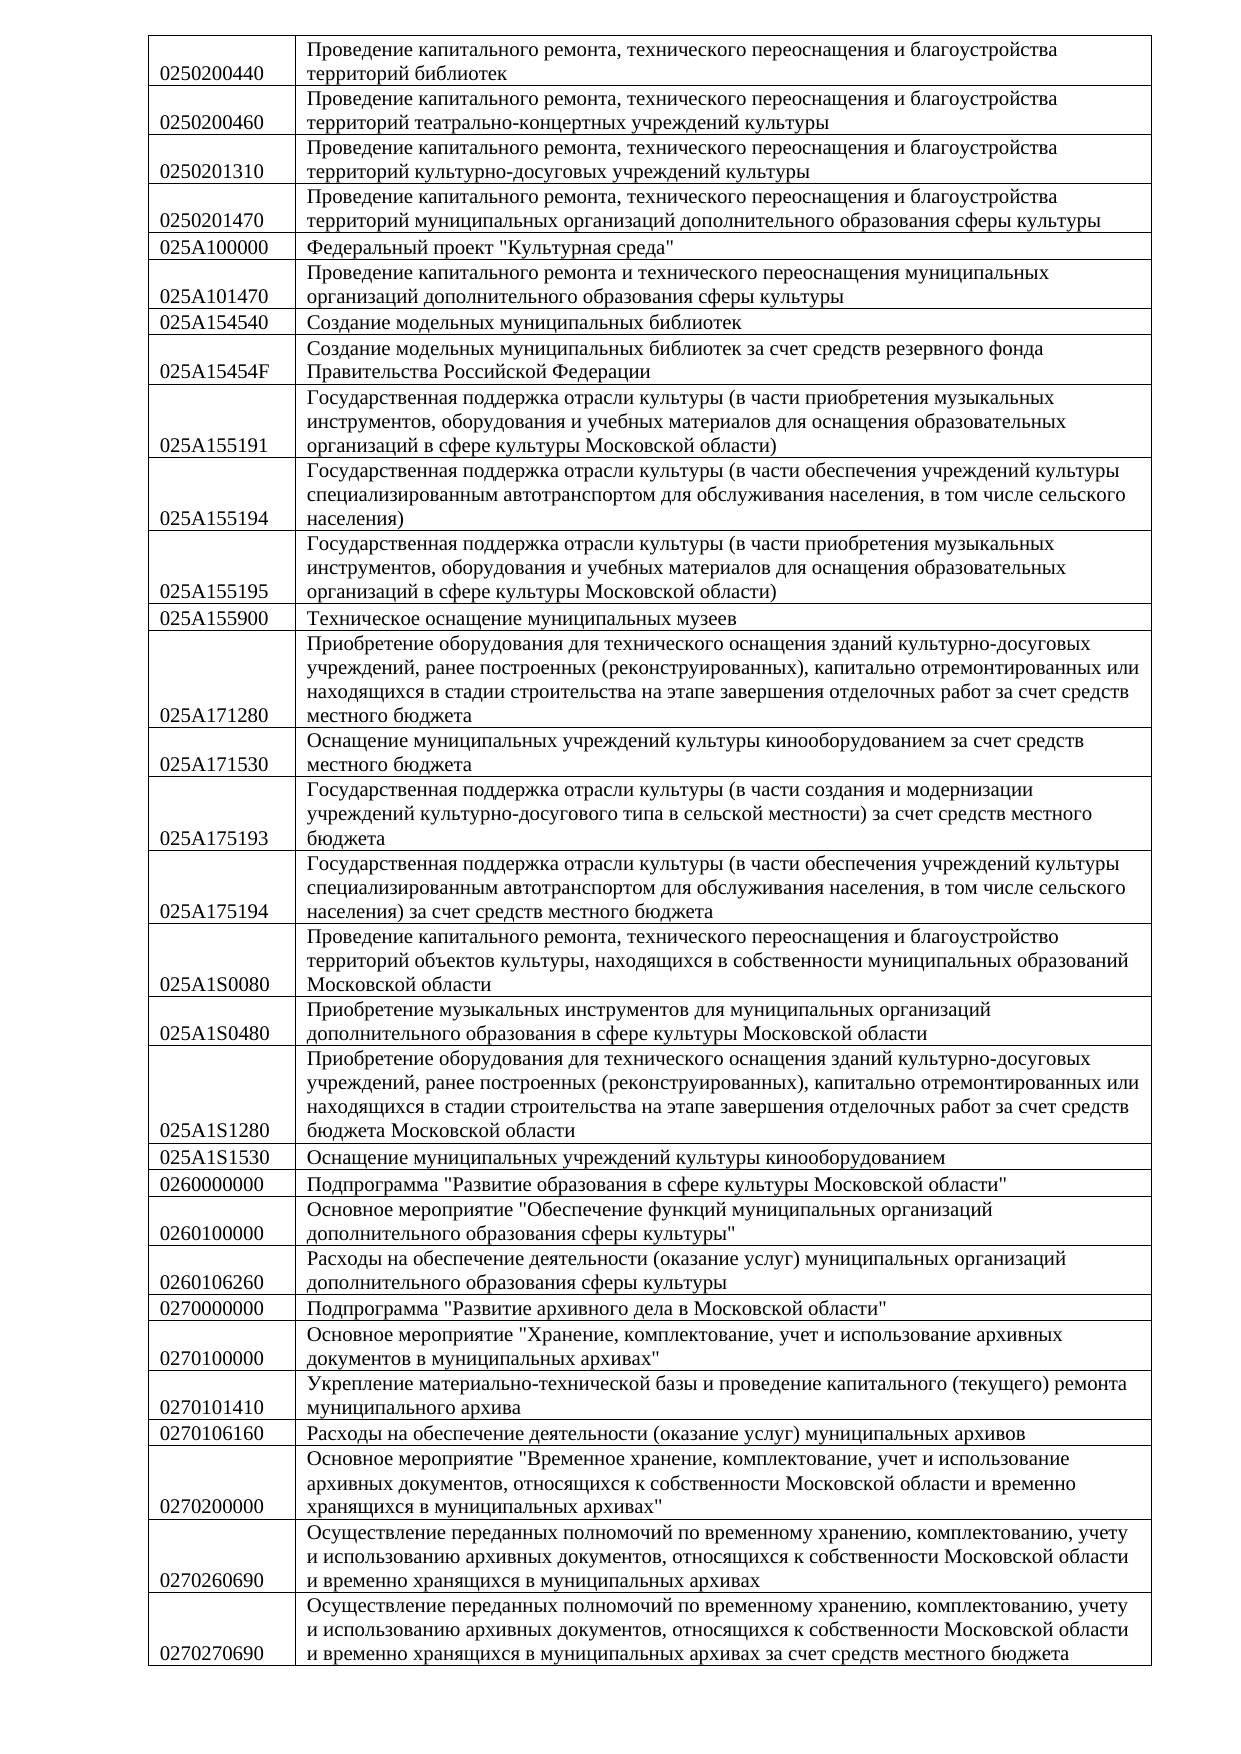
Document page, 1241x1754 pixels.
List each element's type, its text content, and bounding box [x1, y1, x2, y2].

table_cell 025A100000 [149, 233, 295, 259]
table_cell Государственная поддержка отрасли культуры (в части обеспечения учреждений культуры специализированным автотранспортом для обслуживания населения, в том числе сельского населения) за счет средств местного бюджета [296, 851, 1151, 923]
table_cell 025A155191 [149, 385, 295, 457]
table_cell 025A171530 [149, 728, 295, 776]
table_cell 0250200440 [149, 36, 295, 84]
table_cell 025A1S1530 [149, 1144, 295, 1169]
table_cell Создание модельных муниципальных библиотек [296, 309, 1151, 334]
table_cell 025A154540 [149, 309, 295, 334]
table_cell Приобретение оборудования для технического оснащения зданий культурно-досуговых учреждений, ранее построенных (реконструированных), капитально отремонтированных или находящихся в стадии строительства на этапе завершения отделочных работ за счет средств бюджета Московской области [296, 1046, 1151, 1142]
table_cell Проведение капитального ремонта, технического переоснащения и благоустройства территорий библиотек [296, 36, 1151, 84]
table_cell 025A171280 [149, 631, 295, 727]
table_cell Оснащение муниципальных учреждений культуры кинооборудованием за счет средств местного бюджета [296, 728, 1151, 776]
table_cell Создание модельных муниципальных библиотек за счет средств резервного фонда Правительства Российской Федерации [296, 335, 1151, 383]
table_cell Государственная поддержка отрасли культуры (в части создания и модернизации учреждений культурно-досугового типа в сельской местности) за счет средств местного бюджета [296, 777, 1151, 849]
table_cell Государственная поддержка отрасли культуры (в части приобретения музыкальных инструментов, оборудования и учебных материалов для оснащения образовательных организаций в сфере культуры Московской области) [296, 531, 1151, 603]
table_cell Расходы на обеспечение деятельности (оказание услуг) муниципальных архивов [296, 1420, 1151, 1445]
table_cell 025A1S1280 [149, 1046, 295, 1142]
table_cell Проведение капитального ремонта, технического переоснащения и благоустройства территорий театрально-концертных учреждений культуры [296, 86, 1151, 134]
table_cell 025A1S0080 [149, 924, 295, 996]
table_cell 0270100000 [149, 1321, 295, 1369]
table_cell Основное мероприятие "Хранение, комплектование, учет и использование архивных документов в муниципальных архивах" [296, 1321, 1151, 1369]
table_cell 025A175193 [149, 777, 295, 849]
table_cell 0250201470 [149, 184, 295, 232]
table_cell Техническое оснащение муниципальных музеев [296, 604, 1151, 630]
table_cell Осуществление переданных полномочий по временному хранению, комплектованию, учету и использованию архивных документов, относящихся к собственности Московской области и временно хранящихся в муниципальных архивах за счет средств местного бюджета [296, 1593, 1151, 1665]
table_cell Оснащение муниципальных учреждений культуры кинооборудованием [296, 1144, 1151, 1169]
table_cell 025A175194 [149, 851, 295, 923]
table_cell 025A1S0480 [149, 997, 295, 1045]
table_cell Проведение капитального ремонта, технического переоснащения и благоустройства территорий культурно-досуговых учреждений культуры [296, 135, 1151, 183]
table_cell 025A15454F [149, 335, 295, 383]
table_cell Государственная поддержка отрасли культуры (в части приобретения музыкальных инструментов, оборудования и учебных материалов для оснащения образовательных организаций в сфере культуры Московской области) [296, 385, 1151, 457]
table_cell Основное мероприятие "Временное хранение, комплектование, учет и использование архивных документов, относящихся к собственности Московской области и временно хранящихся в муниципальных архивах" [296, 1446, 1151, 1518]
table_cell 0270200000 [149, 1446, 295, 1518]
table_cell Проведение капитального ремонта и технического переоснащения муниципальных организаций дополнительного образования сферы культуры [296, 260, 1151, 308]
table_cell 0260106260 [149, 1246, 295, 1294]
table_cell Приобретение музыкальных инструментов для муниципальных организаций дополнительного образования в сфере культуры Московской области [296, 997, 1151, 1045]
table_cell 0260100000 [149, 1197, 295, 1245]
table_cell 025A101470 [149, 260, 295, 308]
table_cell 0270101410 [149, 1371, 295, 1419]
table_cell 025A155195 [149, 531, 295, 603]
table_cell Подпрограмма "Развитие архивного дела в Московской области" [296, 1295, 1151, 1320]
table_cell Федеральный проект "Культурная среда" [296, 233, 1151, 259]
table_cell 0250200460 [149, 86, 295, 134]
table_cell 0270000000 [149, 1295, 295, 1320]
table_cell Расходы на обеспечение деятельности (оказание услуг) муниципальных организаций дополнительного образования сферы культуры [296, 1246, 1151, 1294]
table_cell 0260000000 [149, 1170, 295, 1196]
table_cell Основное мероприятие "Обеспечение функций муниципальных организаций дополнительного образования сферы культуры" [296, 1197, 1151, 1245]
table_cell 0270260690 [149, 1520, 295, 1592]
table_cell 025A155900 [149, 604, 295, 630]
table_cell Приобретение оборудования для технического оснащения зданий культурно-досуговых учреждений, ранее построенных (реконструированных), капитально отремонтированных или находящихся в стадии строительства на этапе завершения отделочных работ за счет средств местного бюджета [296, 631, 1151, 727]
table_cell 0270106160 [149, 1420, 295, 1445]
table_cell Государственная поддержка отрасли культуры (в части обеспечения учреждений культуры специализированным автотранспортом для обслуживания населения, в том числе сельского населения) [296, 458, 1151, 530]
table_cell Подпрограмма "Развитие образования в сфере культуры Московской области" [296, 1170, 1151, 1196]
table_cell Проведение капитального ремонта, технического переоснащения и благоустройство территорий объектов культуры, находящихся в собственности муниципальных образований Московской области [296, 924, 1151, 996]
table_cell 0270270690 [149, 1593, 295, 1665]
table_cell Осуществление переданных полномочий по временному хранению, комплектованию, учету и использованию архивных документов, относящихся к собственности Московской области и временно хранящихся в муниципальных архивах [296, 1520, 1151, 1592]
table_cell 0250201310 [149, 135, 295, 183]
table_cell 025A155194 [149, 458, 295, 530]
table_cell Укрепление материально-технической базы и проведение капитального (текущего) ремонта муниципального архива [296, 1371, 1151, 1419]
table_cell Проведение капитального ремонта, технического переоснащения и благоустройства территорий муниципальных организаций дополнительного образования сферы культуры [296, 184, 1151, 232]
